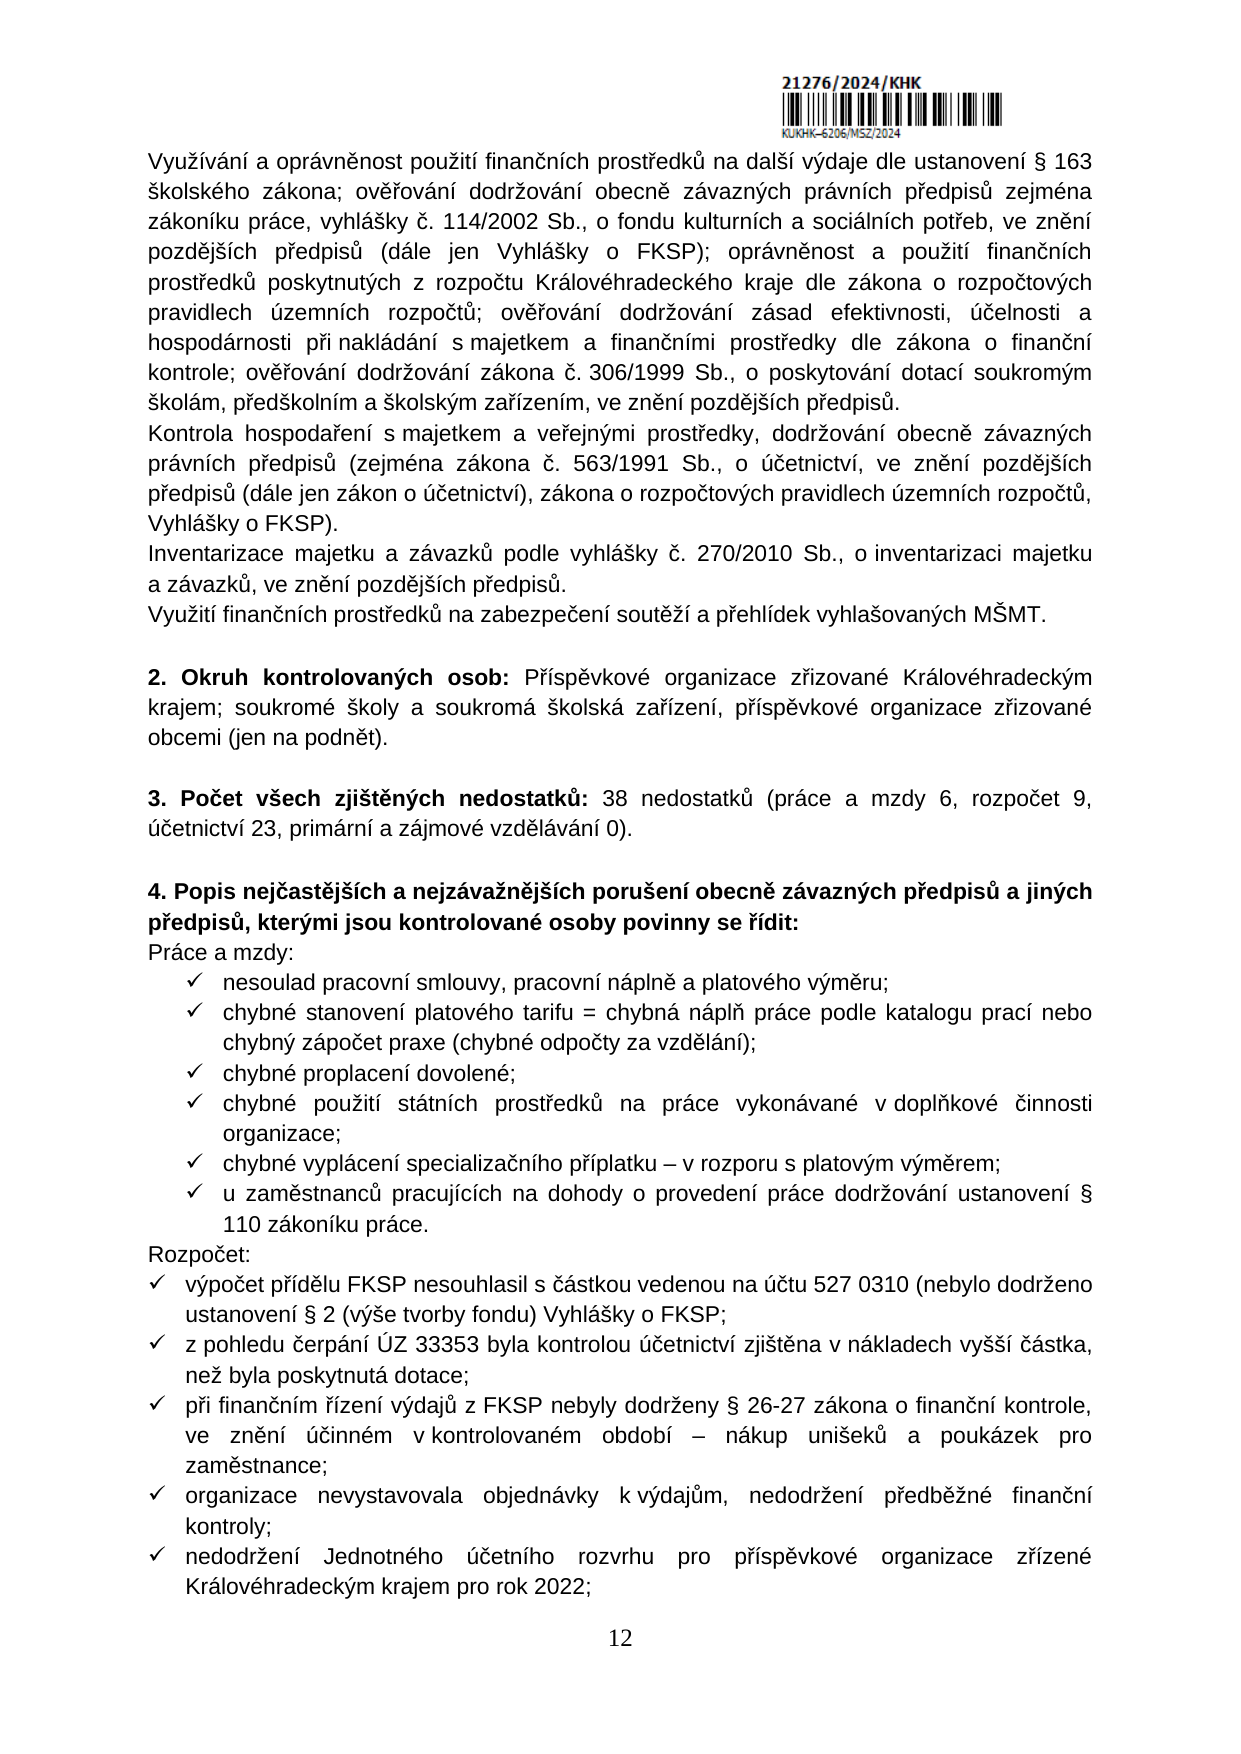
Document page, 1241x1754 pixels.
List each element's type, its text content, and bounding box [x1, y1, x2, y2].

list nedodržení Jednotného účetního rozvrhu pro příspěvkové organizace zřízené Královéhradeckým krajem pro rok 2022; [148, 1543, 1093, 1599]
text Rozpočet: [148, 1241, 1093, 1267]
list chybné proplacení dovolené; [185, 1059, 1093, 1086]
list z pohledu čerpání ÚZ 33353 byla kontrolou účetnictví zjištěna v nákladech vyšší částka, než byla poskytnutá dotace; [148, 1331, 1093, 1388]
list organizace nevystavovala objednávky k výdajům, nedodržení předběžné finanční kontroly; [148, 1482, 1093, 1539]
list chybné vyplácení specializačního příplatku – v rozporu s platovým výměrem; [185, 1150, 1093, 1176]
text Práce a mzdy: [148, 939, 1093, 965]
list nesoulad pracovní smlouvy, pracovní náplně a platového výměru; [185, 969, 1093, 995]
list výpočet přídělu FKSP nesouhlasil s částkou vedenou na účtu 527 0310 (nebylo dodrženo ustanovení § 2 (výše tvorby fondu) Vyhlášky o FKSP; [148, 1271, 1093, 1327]
text Kontrola hospodaření s majetkem a veřejnými prostředky, dodržování obecně závazných právních předpisů (zejména zákona č. 563/1991 Sb., o účetnictví, ve znění pozdějších předpisů (dále jen zákon o účetnictví), zákona o rozpočtových pravidlech územních rozpočtů, Vyhlášky o FKSP). [148, 419, 1093, 536]
text 4. Popis nejčastějších a nejzávažnějších porušení obecně závazných předpisů a jiných předpisů, kterými jsou kontrolované osoby povinny se řídit: [148, 878, 1093, 935]
list u zaměstnanců pracujících na dohody o provedení práce dodržování ustanovení § 110 zákoníku práce. [185, 1180, 1093, 1237]
list při finančním řízení výdajů z FKSP nebyly dodrženy § 26-27 zákona o finanční kontrole, ve znění účinném v kontrolovaném období – nákup unišeků a poukázek pro zaměstnance; [148, 1392, 1093, 1478]
text Využití finančních prostředků na zabezpečení soutěží a přehlídek vyhlašovaných MŠMT. [148, 601, 1093, 627]
picture [778, 73, 1003, 146]
list chybné použití státních prostředků na práce vykonávané v doplňkové činnosti organizace; [185, 1090, 1093, 1146]
text Inventarizace majetku a závazků podle vyhlášky č. 270/2010 Sb., o inventarizaci majetku a závazků, ve znění pozdějších předpisů. [148, 540, 1093, 597]
list chybné stanovení platového tarifu = chybná náplň práce podle katalogu prací nebo chybný zápočet praxe (chybné odpočty za vzdělání); [185, 999, 1093, 1056]
text Využívání a oprávněnost použití finančních prostředků na další výdaje dle ustanovení § 163 školského zákona; ověřování dodržování obecně závazných právních předpisů zejména zákoníku práce, vyhlášky č. 114/2002 Sb., o fondu kulturních a sociálních potřeb, ve znění pozdějších předpisů (dále jen Vyhlášky o FKSP); oprávněnost a použití finančních prostředků poskytnutých z rozpočtu Královéhradeckého kraje dle zákona o rozpočtových pravidlech územních rozpočtů; ověřování dodržování zásad efektivnosti, účelnosti a hospodárnosti při nakládání s majetkem a finančními prostředky dle zákona o finanční kontrole; ověřování dodržování zákona č. 306/1999 Sb., o poskytování dotací soukromým školám, předškolním a školským zařízením, ve znění pozdějších předpisů. [148, 148, 1093, 416]
text 3. Počet všech zjištěných nedostatků: 38 nedostatků (práce a mzdy 6, rozpočet 9, účetnictví 23, primární a zájmové vzdělávání 0). [148, 785, 1093, 841]
text 2. Okruh kontrolovaných osob: Příspěvkové organizace zřizované Královéhradeckým krajem; soukromé školy a soukromá školská zařízení, příspěvkové organizace zřizované obcemi (jen na podnět). [148, 664, 1093, 751]
